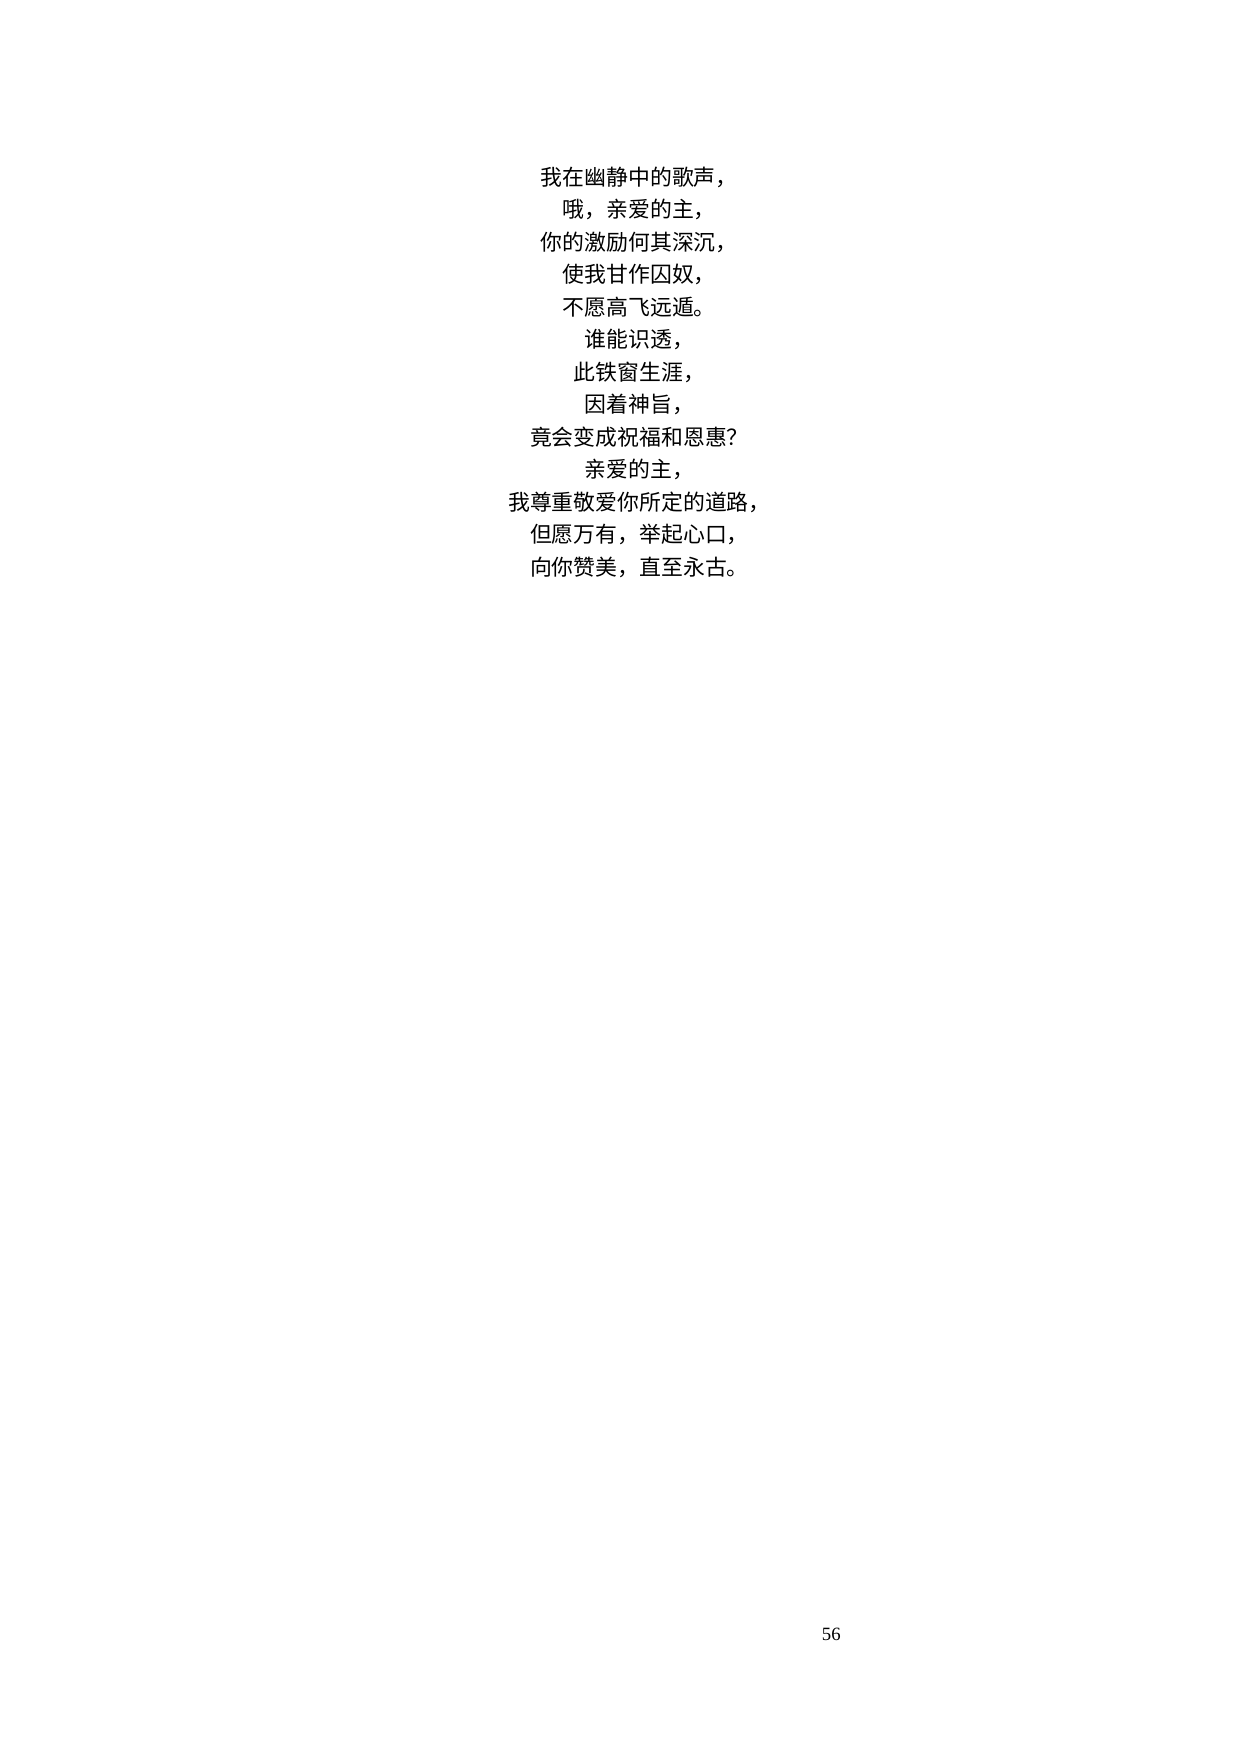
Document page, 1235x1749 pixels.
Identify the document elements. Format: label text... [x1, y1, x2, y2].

text 竟会变成祝福和恩惠？ [112, 419, 1122, 452]
text 不愿高飞远遁。 [112, 289, 1122, 322]
text 向你赞美，直至永古。 [112, 549, 1122, 582]
text 使我甘作囚奴， [112, 257, 1122, 289]
text 因着神旨， [112, 387, 1122, 419]
text 亲爱的主， [112, 452, 1122, 484]
text 哦，亲爱的主， [112, 192, 1122, 224]
text 此铁窗生涯， [112, 354, 1122, 387]
text 谁能识透， [112, 322, 1122, 354]
text 但愿万有，举起心口， [112, 517, 1122, 549]
text 我尊重敬爱你所定的道路， [112, 484, 1122, 517]
text 你的激励何其深沉， [112, 224, 1122, 257]
text 我在幽静中的歌声， [112, 159, 1122, 192]
